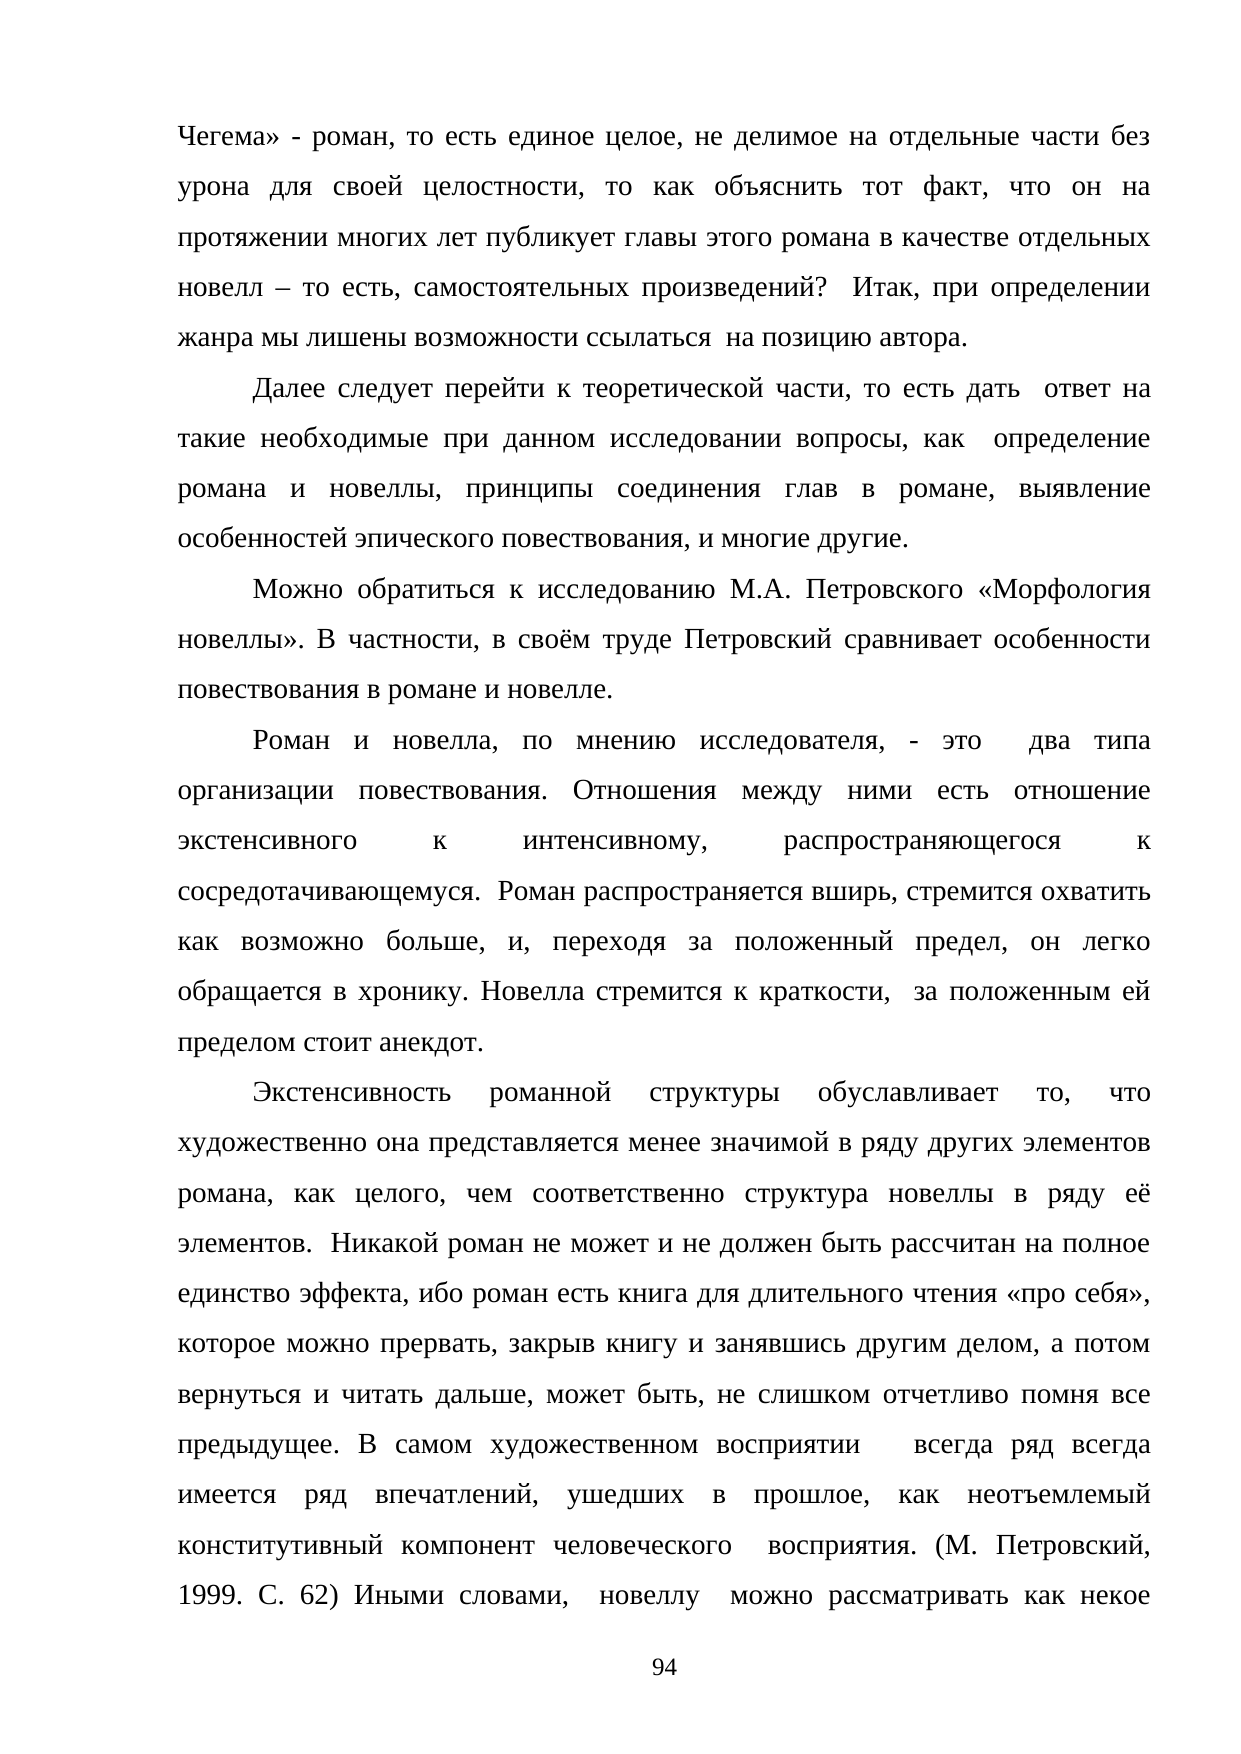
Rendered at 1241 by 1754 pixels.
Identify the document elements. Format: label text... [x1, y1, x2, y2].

text Роман и новелла, по мнению исследователя, - это два типа организации повествования. Отношения между ними есть отношение экстенсивного к интенсивному, распространяющегося к сосредотачивающемуся. Роман распространяется вширь, стремится охватить как возможно больше, и, переходя за положенный предел, он легко обращается в хронику. Новелла стремится к краткости, за положенным ей пределом стоит анекдот. [177, 722, 1152, 1057]
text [177, 1074, 1152, 1611]
text Можно обратиться к исследованию М.А. Петровского «Морфология новеллы». В частности, в своём труде Петровский сравнивает особенности повествования в романе и новелле. [177, 571, 1152, 705]
text Далее следует перейти к теоретической части, то есть дать ответ на такие необходимые при данном исследовании вопросы, как определение романа и новеллы, принципы соединения глав в романе, выявление особенностей эпического повествования, и многие другие. [177, 370, 1152, 554]
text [177, 118, 1152, 353]
